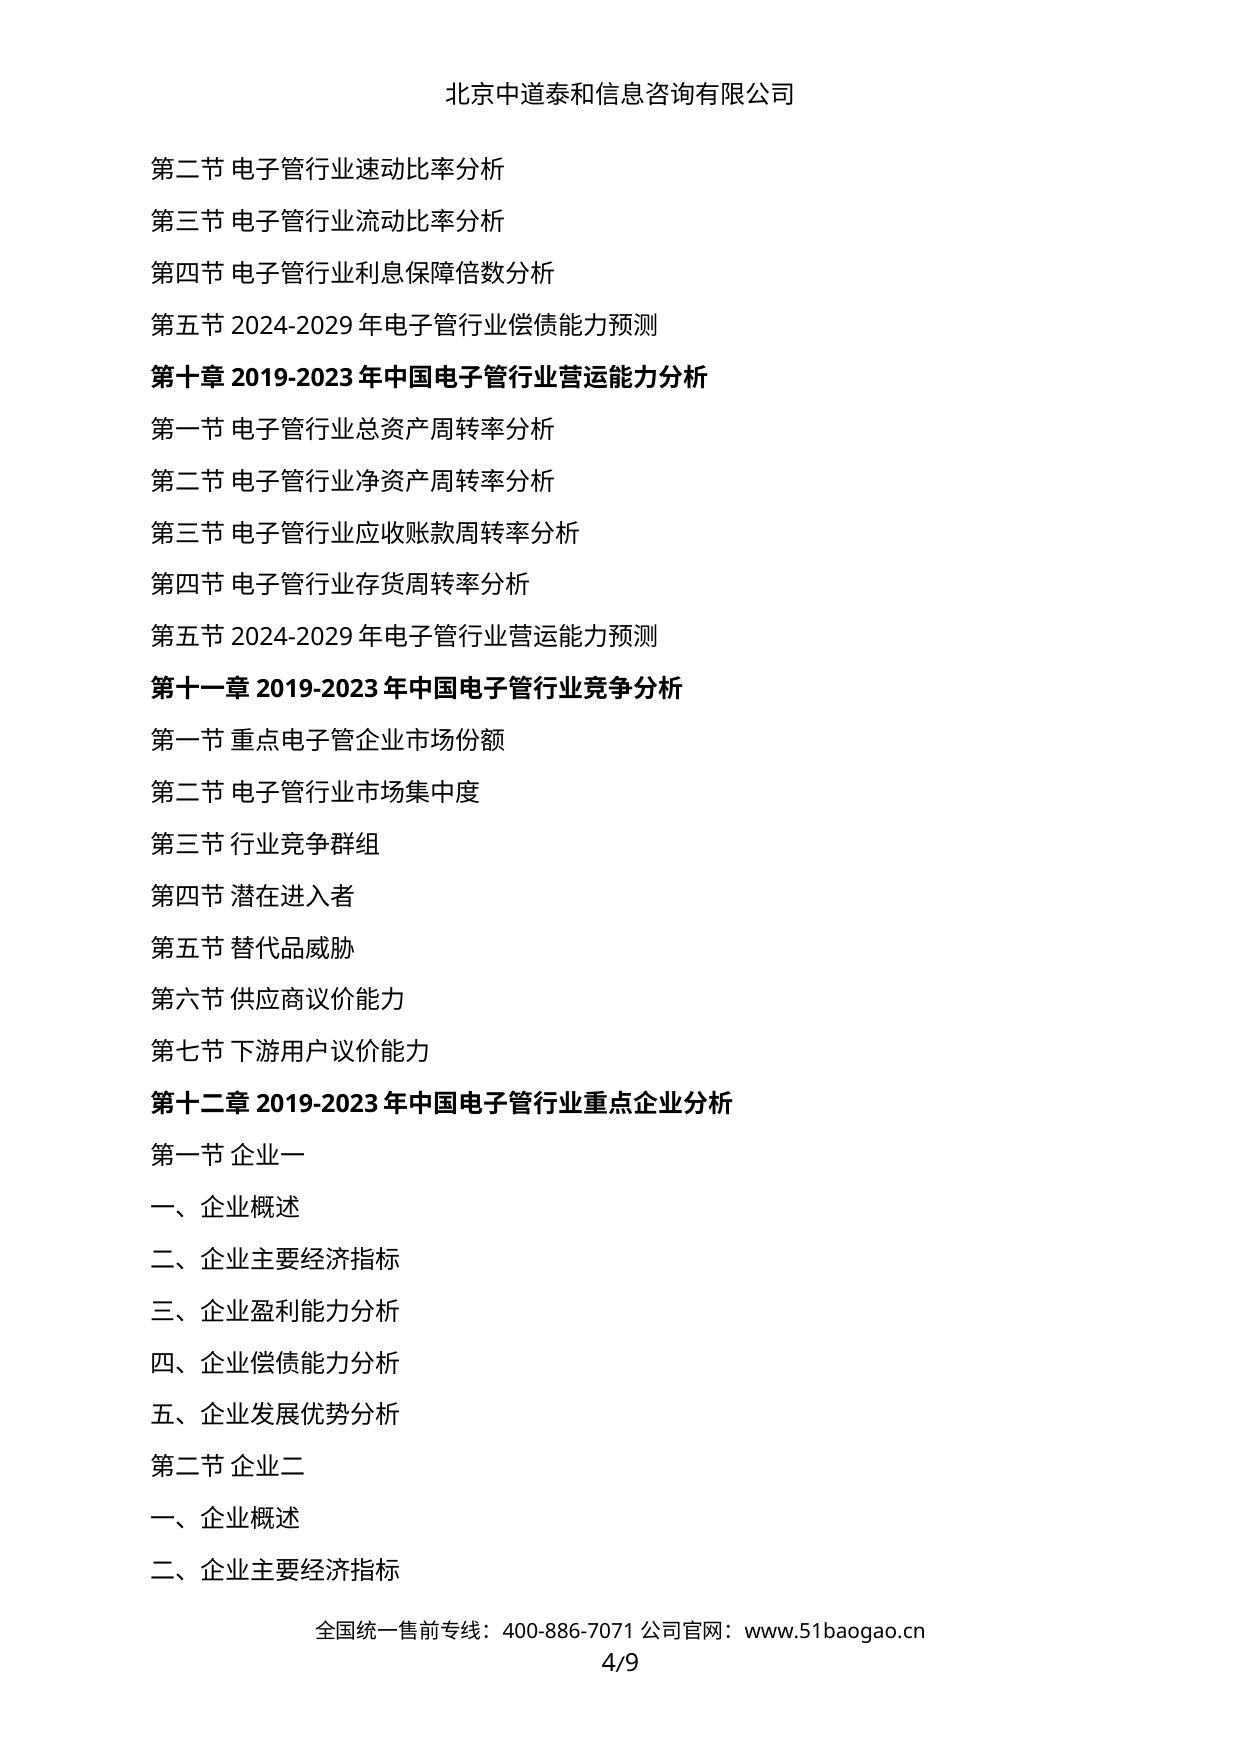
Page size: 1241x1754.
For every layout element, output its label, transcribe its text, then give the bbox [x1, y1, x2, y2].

text 三、企业盈利能力分析 [150, 1291, 1090, 1327]
text 二、企业主要经济指标 [150, 1551, 1090, 1587]
text 第四节 电子管行业利息保障倍数分析 [150, 254, 1090, 290]
text 一、企业概述 [150, 1187, 1090, 1224]
text 四、企业偿债能力分析 [150, 1343, 1090, 1379]
text 第五节 替代品威胁 [150, 928, 1090, 964]
text 第三节 行业竞争群组 [150, 824, 1090, 861]
text 第十章 2019-2023年中国电子管行业营运能力分析 [150, 357, 1090, 394]
text 第七节 下游用户议价能力 [150, 1032, 1090, 1068]
text 第六节 供应商议价能力 [150, 980, 1090, 1016]
text 一、企业概述 [150, 1499, 1090, 1535]
text 第五节 2024-2029年电子管行业偿债能力预测 [150, 306, 1090, 342]
text 第二节 电子管行业市场集中度 [150, 772, 1090, 809]
text 第四节 潜在进入者 [150, 876, 1090, 912]
text 五、企业发展优势分析 [150, 1395, 1090, 1431]
text 第三节 电子管行业流动比率分析 [150, 202, 1090, 238]
text 第十二章 2019-2023年中国电子管行业重点企业分析 [150, 1084, 1090, 1120]
text 第四节 电子管行业存货周转率分析 [150, 565, 1090, 601]
text 第五节 2024-2029年电子管行业营运能力预测 [150, 617, 1090, 653]
text 第三节 电子管行业应收账款周转率分析 [150, 513, 1090, 549]
text 第二节 企业二 [150, 1447, 1090, 1483]
text 第二节 电子管行业净资产周转率分析 [150, 461, 1090, 497]
text 第一节 电子管行业总资产周转率分析 [150, 409, 1090, 446]
text 二、企业主要经济指标 [150, 1239, 1090, 1276]
text 第一节 重点电子管企业市场份额 [150, 721, 1090, 757]
text 第一节 企业一 [150, 1136, 1090, 1172]
text 第二节 电子管行业速动比率分析 [150, 150, 1090, 186]
text 第十一章 2019-2023年中国电子管行业竞争分析 [150, 669, 1090, 705]
